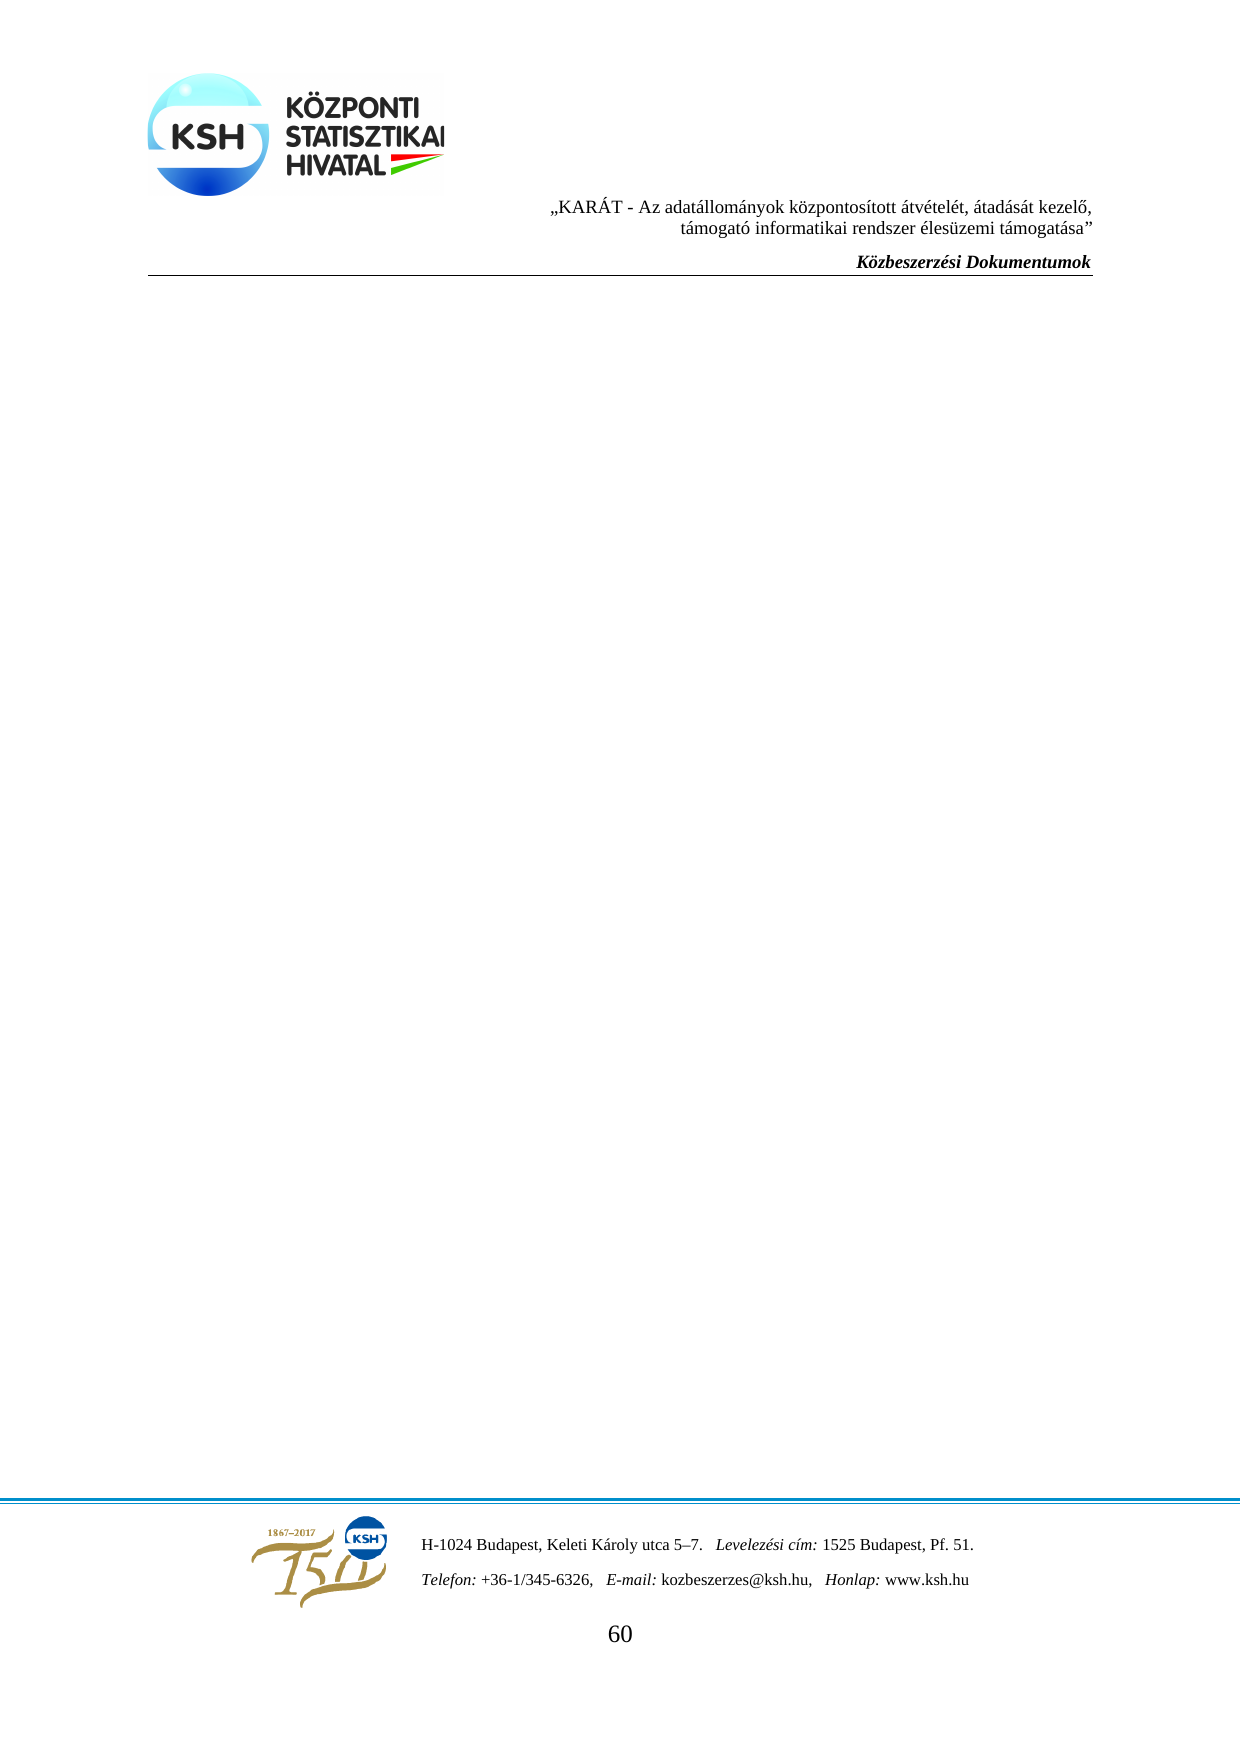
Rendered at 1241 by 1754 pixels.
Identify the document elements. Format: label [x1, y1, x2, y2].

picture [251, 1516, 387, 1608]
picture [147, 73, 445, 196]
